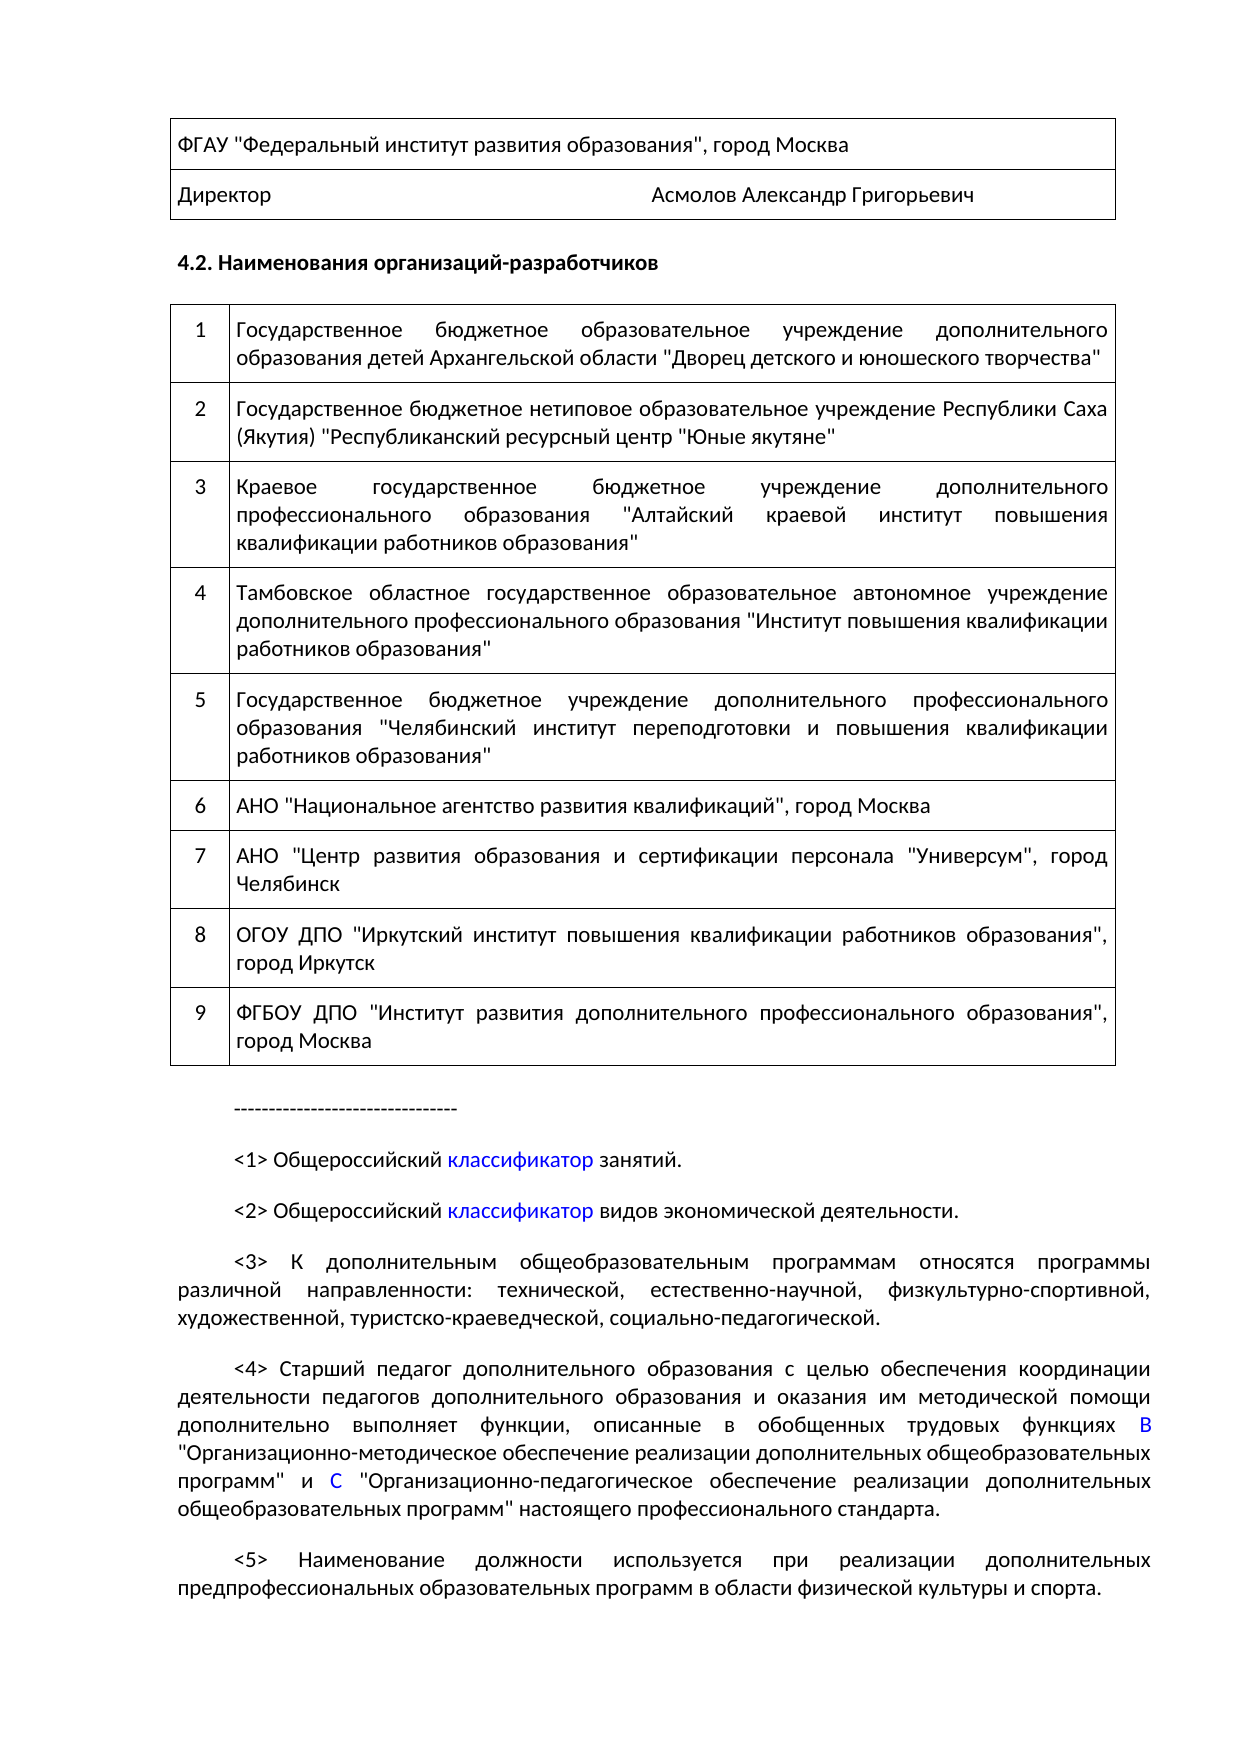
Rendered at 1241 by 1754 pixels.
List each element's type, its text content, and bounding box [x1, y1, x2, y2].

title 4.2. Наименования организаций-разработчиков [177, 248, 1152, 276]
table_cell 8 [171, 909, 229, 987]
table_cell Тамбовское областное государственное образовательное автономное учреждение дополнительного профессионального образования "Институт повышения квалификации работников образования" [230, 568, 1115, 673]
table_cell 3 [171, 462, 229, 567]
table_cell Государственное бюджетное учреждение дополнительного профессионального образования "Челябинский институт переподготовки и повышения квалификации работников образования" [230, 674, 1115, 779]
table_cell АНО "Центр развития образования и сертификации персонала "Универсум", город Челябинск [230, 831, 1115, 908]
text <1> Общероссийский классификатор занятий. [177, 1145, 1152, 1173]
text <3> К дополнительным общеобразовательным программам относятся программы различной направленности: технической, естественно-научной, физкультурно-спортивной, художественной, туристско-краеведческой, социально-педагогической. [177, 1247, 1152, 1331]
table_header Государственное бюджетное образовательное учреждение дополнительного образования детей Архангельской области "Дворец детского и юношеского творчества" [230, 305, 1115, 382]
text -------------------------------- [177, 1094, 1152, 1122]
text <4> Старший педагог дополнительного образования с целью обеспечения координации деятельности педагогов дополнительного образования и оказания им методической помощи дополнительно выполняет функции, описанные в обобщенных трудовых функциях B "Организационно-методическое обеспечение реализации дополнительных общеобразовательных программ" и C "Организационно-педагогическое обеспечение реализации дополнительных общеобразовательных программ" настоящего профессионального стандарта. [177, 1354, 1152, 1522]
table_cell 6 [171, 781, 229, 830]
table_header ФГАУ "Федеральный институт развития образования", город Москва [171, 119, 1115, 168]
table_cell АНО "Национальное агентство развития квалификаций", город Москва [230, 781, 1115, 830]
table_cell ОГОУ ДПО "Иркутский институт повышения квалификации работников образования", город Иркутск [230, 909, 1115, 987]
table_header 1 [171, 305, 229, 382]
table_cell Государственное бюджетное нетиповое образовательное учреждение Республики Саха (Якутия) "Республиканский ресурсный центр "Юные якутяне" [230, 383, 1115, 461]
table_cell 9 [171, 988, 229, 1065]
table_cell 7 [171, 831, 229, 908]
text <2> Общероссийский классификатор видов экономической деятельности. [177, 1196, 1152, 1224]
table_cell Асмолов Александр Григорьевич [645, 170, 1115, 219]
table_cell Краевое государственное бюджетное учреждение дополнительного профессионального образования "Алтайский краевой институт повышения квалификации работников образования" [230, 462, 1115, 567]
table_cell 5 [171, 674, 229, 779]
table_cell 4 [171, 568, 229, 673]
table_cell 2 [171, 383, 229, 461]
text <5> Наименование должности используется при реализации дополнительных предпрофессиональных образовательных программ в области физической культуры и спорта. [177, 1545, 1152, 1601]
table_cell ФГБОУ ДПО "Институт развития дополнительного профессионального образования", город Москва [230, 988, 1115, 1065]
table_cell Директор [171, 170, 645, 219]
